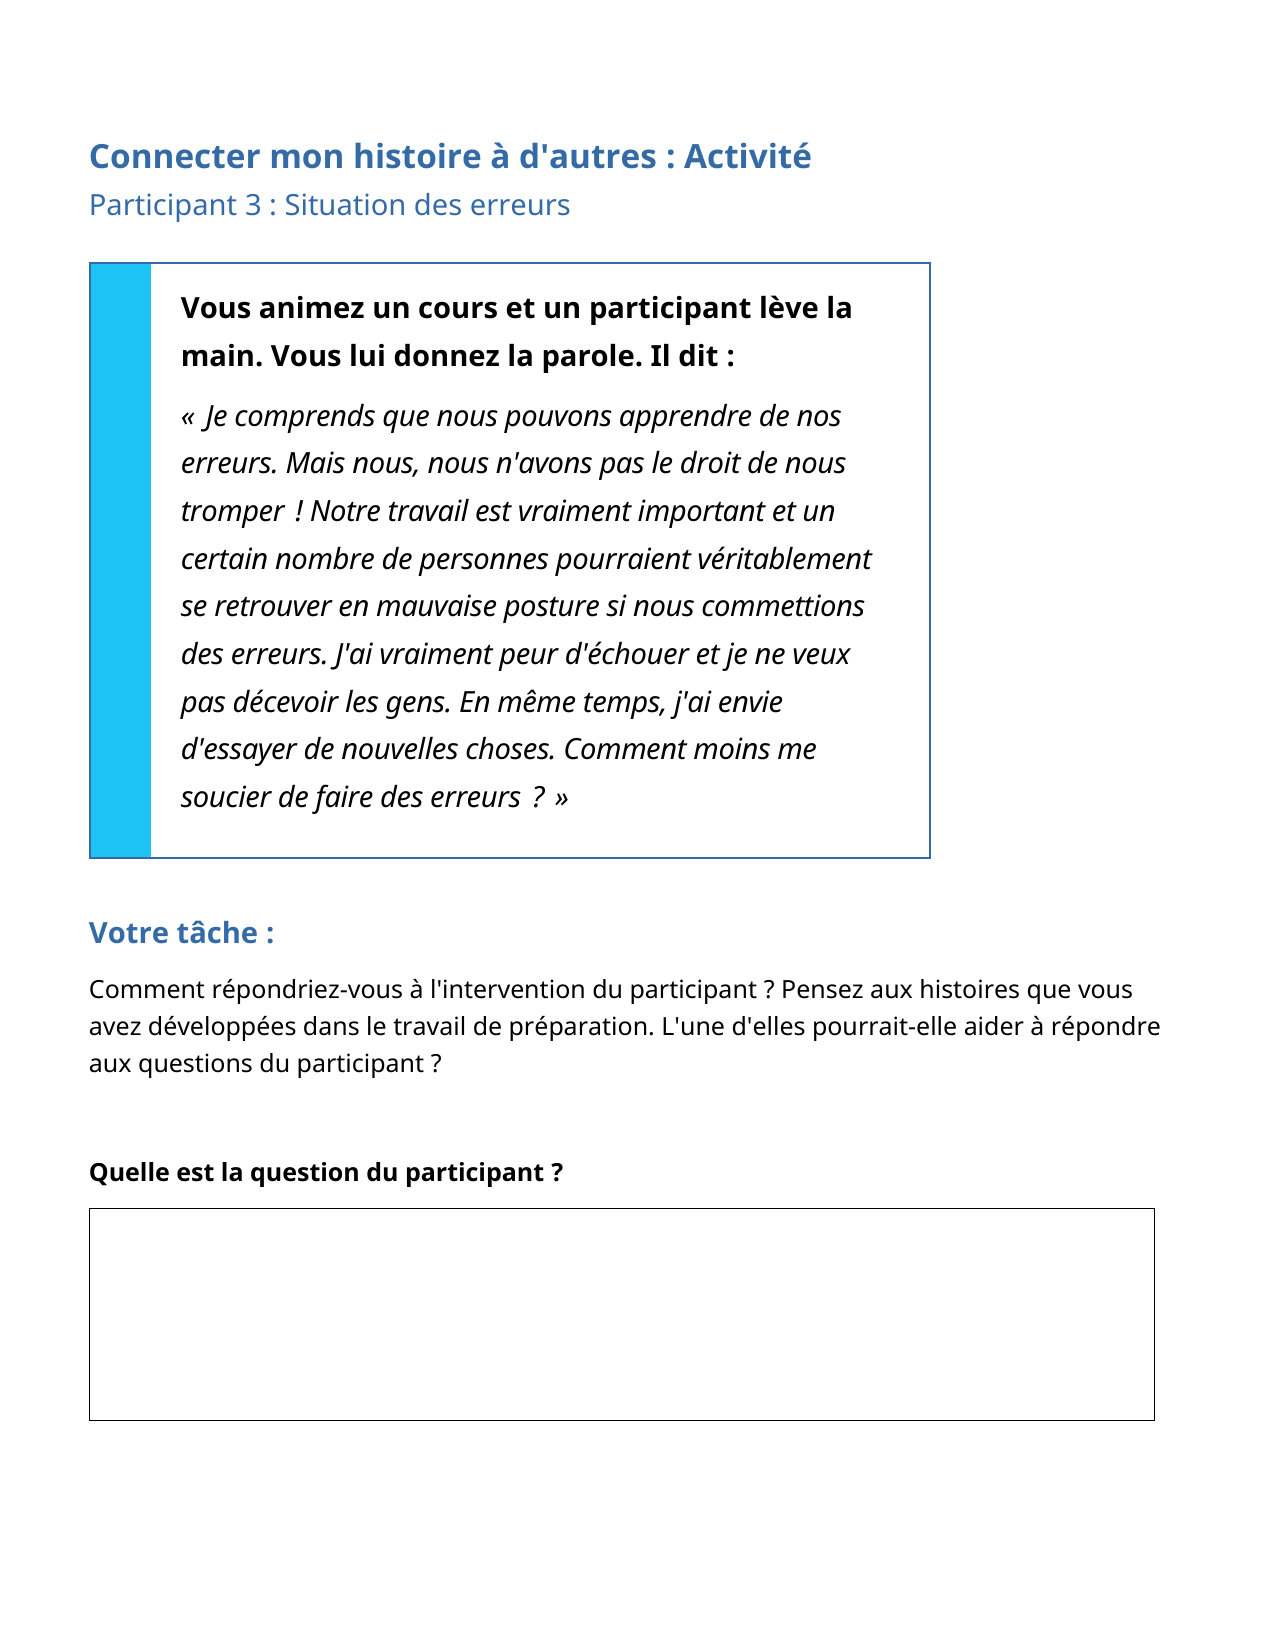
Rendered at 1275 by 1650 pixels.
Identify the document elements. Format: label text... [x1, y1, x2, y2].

text Quelle est la question du participant ? [89, 1154, 1181, 1188]
text Connecter mon histoire à d'autres : Activité [89, 133, 1181, 178]
table_header [90, 1209, 1154, 1420]
text Comment répondriez-vous à l'intervention du participant ? Pensez aux histoires que vous avez développées dans le travail de préparation. L'une d'elles pourrait-elle aider à répondre aux questions du participant ? [89, 972, 1181, 1080]
text Votre tâche : [89, 913, 1181, 952]
table_header [91, 264, 151, 857]
text Participant 3 : Situation des erreurs [89, 184, 1181, 224]
table_header Vous animez un cours et un participant lève la main. Vous lui donnez la parole. Il dit : « Je comprends que nous pouvons apprendre de nos erreurs. Mais nous, nous n'avons pas le droit de nous tromper ! Notre travail est vraiment important et un certain nombre de personnes pourraient véritablement se retrouver en mauvaise posture si nous commettions des erreurs. J'ai vraiment peur d'échouer et je ne veux pas décevoir les gens. En même temps, j'ai envie d'essayer de nouvelles choses. Comment moins me soucier de faire des erreurs ? » [151, 264, 929, 857]
